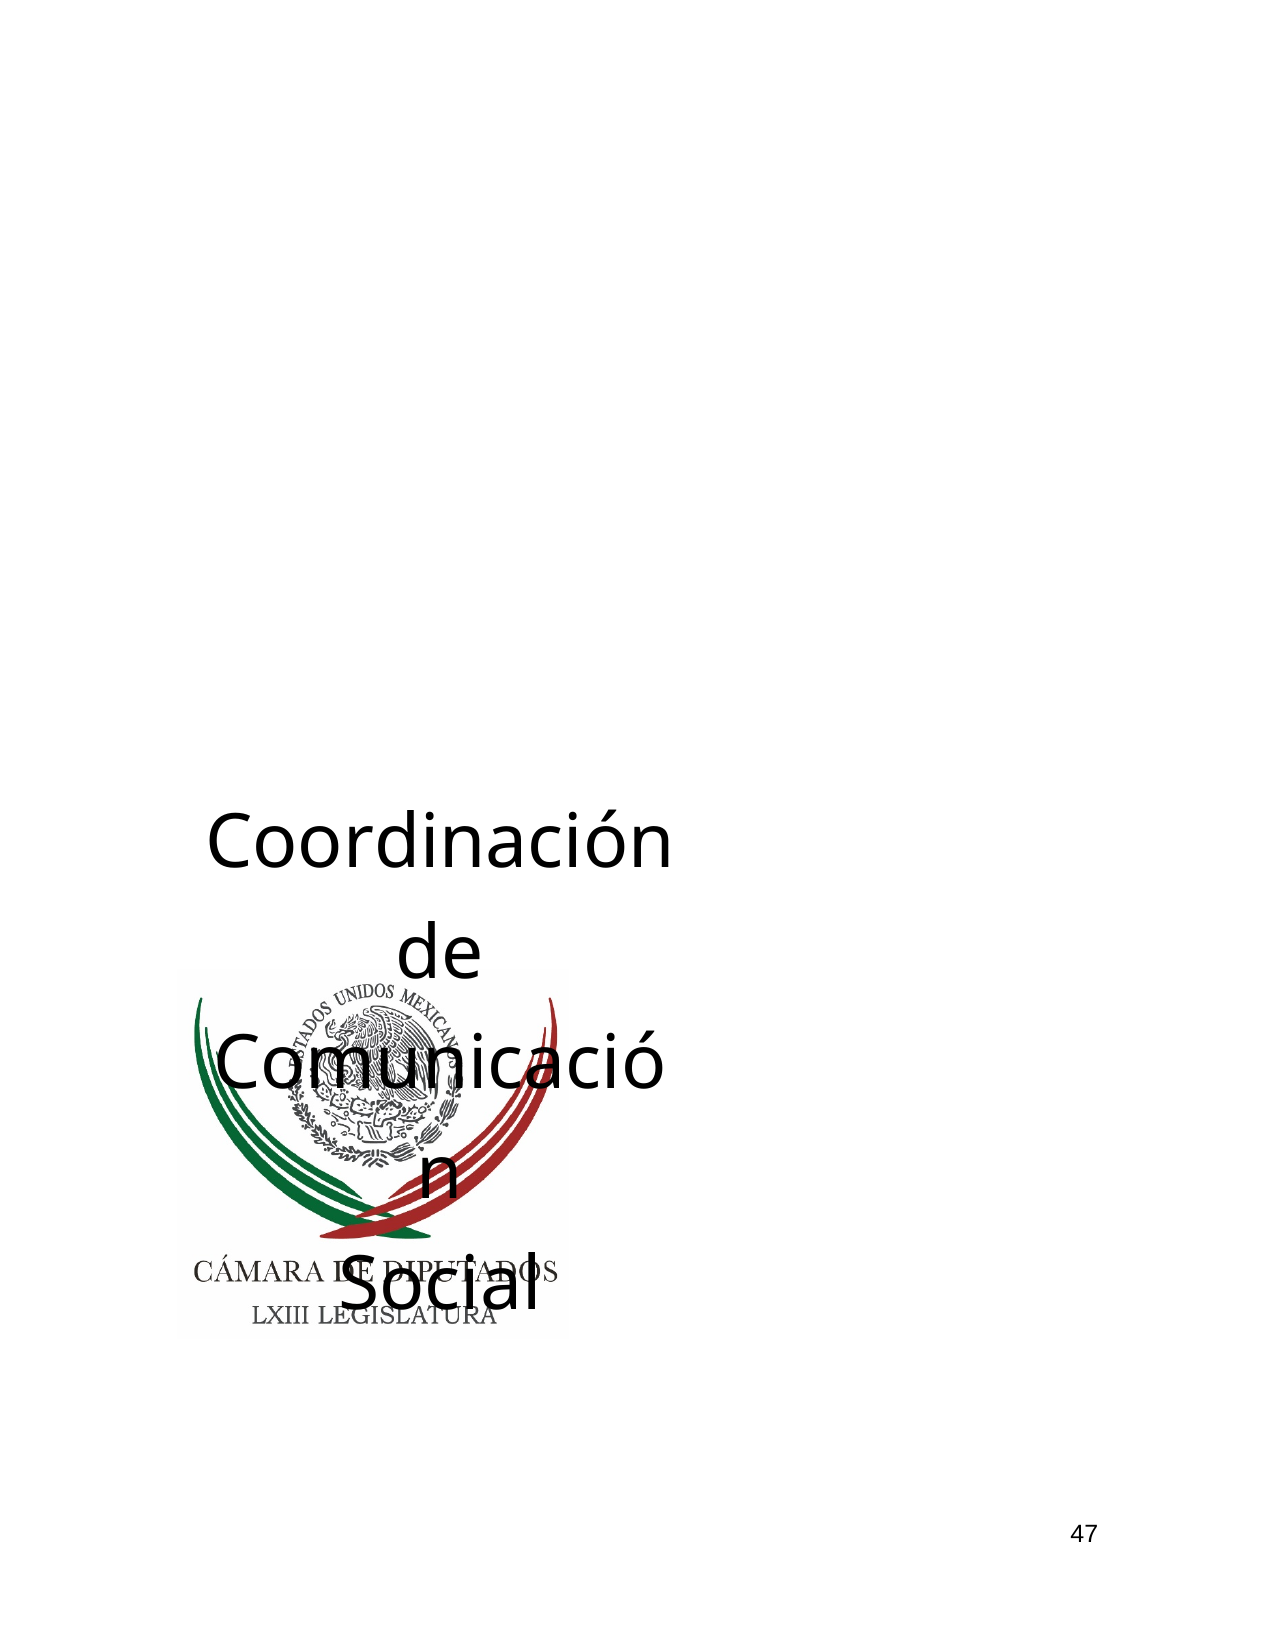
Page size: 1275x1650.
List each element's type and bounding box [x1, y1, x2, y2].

picture [409, 969, 426, 973]
picture [177, 969, 570, 1339]
